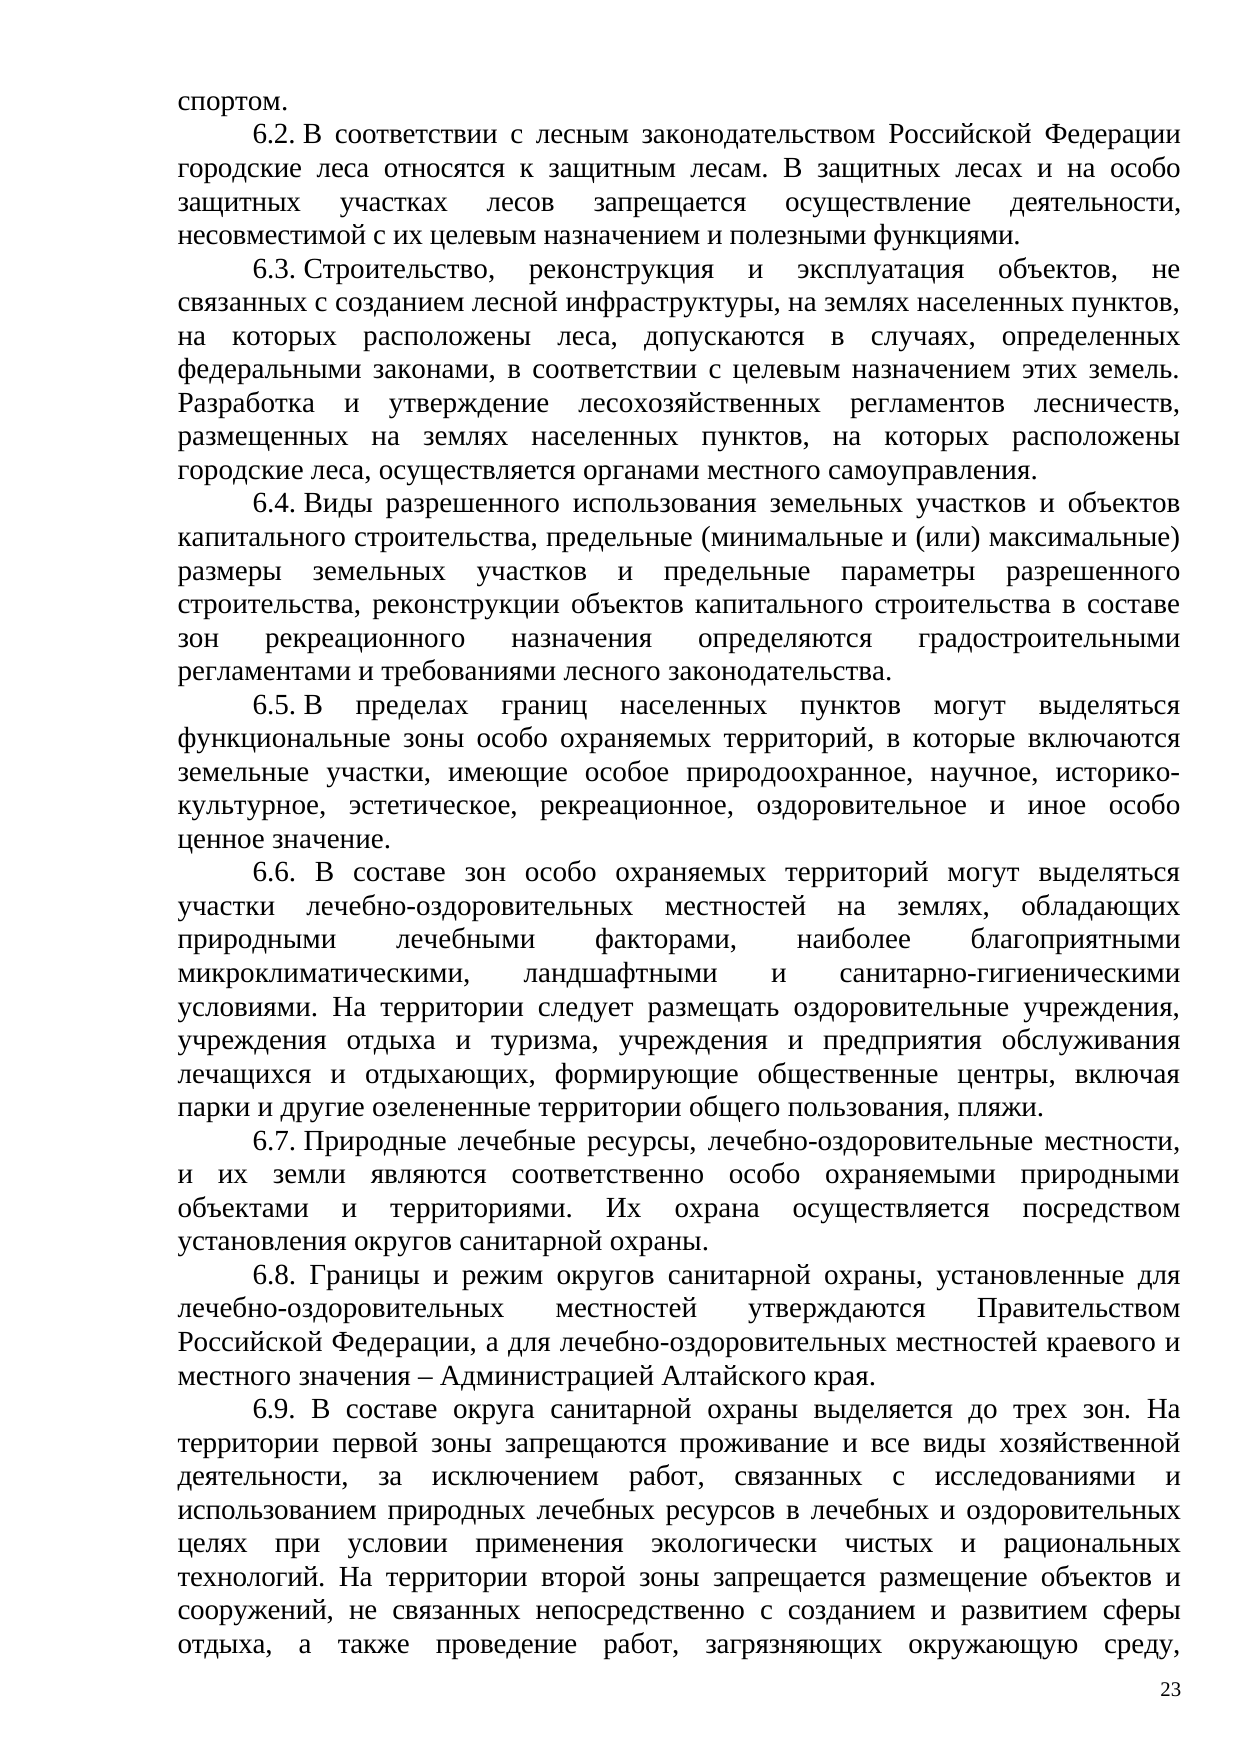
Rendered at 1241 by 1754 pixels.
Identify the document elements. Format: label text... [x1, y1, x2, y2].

text 6.8. Границы и режим округов санитарной охраны, установленные для лечебно-оздоровительных местностей утверждаются Правительством Российской Федерации, а для лечебно-оздоровительных местностей краевого и местного значения – Администрацией Алтайского края. [177, 1257, 1181, 1391]
text 6.3. Строительство, реконструкция и эксплуатация объектов, не связанных с созданием лесной инфраструктуры, на землях населенных пунктов, на которых расположены леса, допускаются в случаях, определенных федеральными законами, в соответствии с целевым назначением этих земель. Разработка и утверждение лесохозяйственных регламентов лесничеств, размещенных на землях населенных пунктов, на которых расположены городские леса, осуществляется органами местного самоуправления. [177, 251, 1181, 486]
text 6.2. В соответствии с лесным законодательством Российской Федерации городские леса относятся к защитным лесам. В защитных лесах и на особо защитных участках лесов запрещается осуществление деятельности, несовместимой с их целевым назначением и полезными функциями. [177, 117, 1181, 251]
text 6.6. В составе зон особо охраняемых территорий могут выделяться участки лечебно-оздоровительных местностей на землях, обладающих природными лечебными факторами, наиболее благоприятными микроклиматическими, ландшафтными и санитарно-гигиеническими условиями. На территории следует размещать оздоровительные учреждения, учреждения отдыха и туризма, учреждения и предприятия обслуживания лечащихся и отдыхающих, формирующие общественные центры, включая парки и другие озелененные территории общего пользования, пляжи. [177, 854, 1181, 1123]
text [177, 83, 1181, 117]
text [177, 1391, 1181, 1659]
text 6.5. В пределах границ населенных пунктов могут выделяться функциональные зоны особо охраняемых территорий, в которые включаются земельные участки, имеющие особое природоохранное, научное, историко-культурное, эстетическое, рекреационное, оздоровительное и иное особо ценное значение. [177, 687, 1181, 854]
text 6.4. Виды разрешенного использования земельных участков и объектов капитального строительства, предельные (минимальные и (или) максимальные) размеры земельных участков и предельные параметры разрешенного строительства, реконструкции объектов капитального строительства в составе зон рекреационного назначения определяются градостроительными регламентами и требованиями лесного законодательства. [177, 486, 1181, 687]
text 6.7. Природные лечебные ресурсы, лечебно-оздоровительные местности, и их земли являются соответственно особо охраняемыми природными объектами и территориями. Их охрана осуществляется посредством установления округов санитарной охраны. [177, 1123, 1181, 1257]
